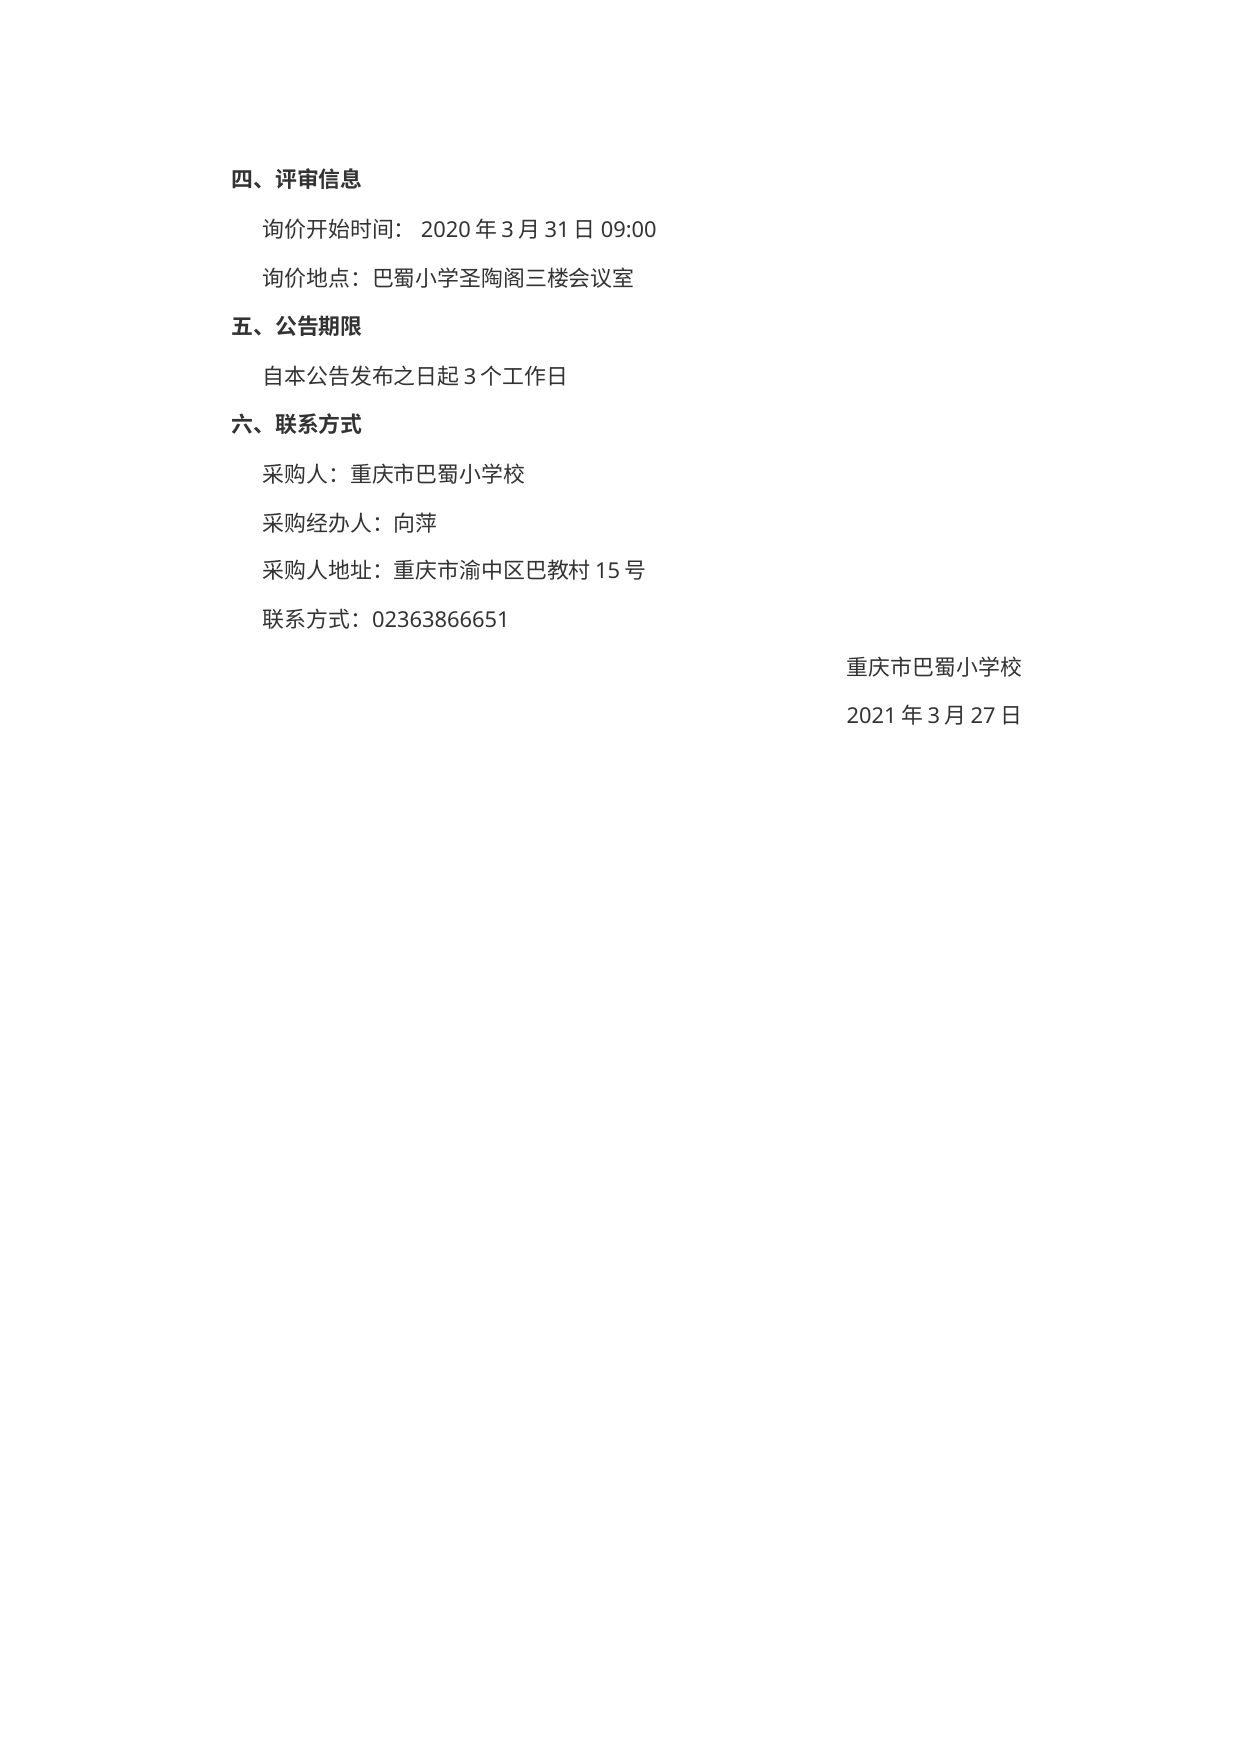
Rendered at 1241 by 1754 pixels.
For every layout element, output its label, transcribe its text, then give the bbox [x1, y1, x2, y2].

subtitle 六、联系方式 [187, 407, 1053, 439]
text 询价开始时间： 2020年3月31日 09:00 [219, 212, 1021, 245]
text 联系方式：02363866651 [219, 601, 1021, 634]
text 2021年3月27日 [219, 698, 1021, 730]
text 采购人地址：重庆市渝中区巴教村15号 [219, 553, 1021, 586]
text 采购经办人：向萍 [219, 505, 1021, 538]
text 自本公告发布之日起3个工作日 [219, 359, 1021, 391]
subtitle 四、评审信息 [187, 162, 1053, 194]
text 重庆市巴蜀小学校 [219, 649, 1021, 682]
subtitle 五、公告期限 [187, 308, 1053, 341]
text 采购人：重庆市巴蜀小学校 [219, 457, 1021, 489]
text 询价地点：巴蜀小学圣陶阁三楼会议室 [219, 260, 1021, 293]
